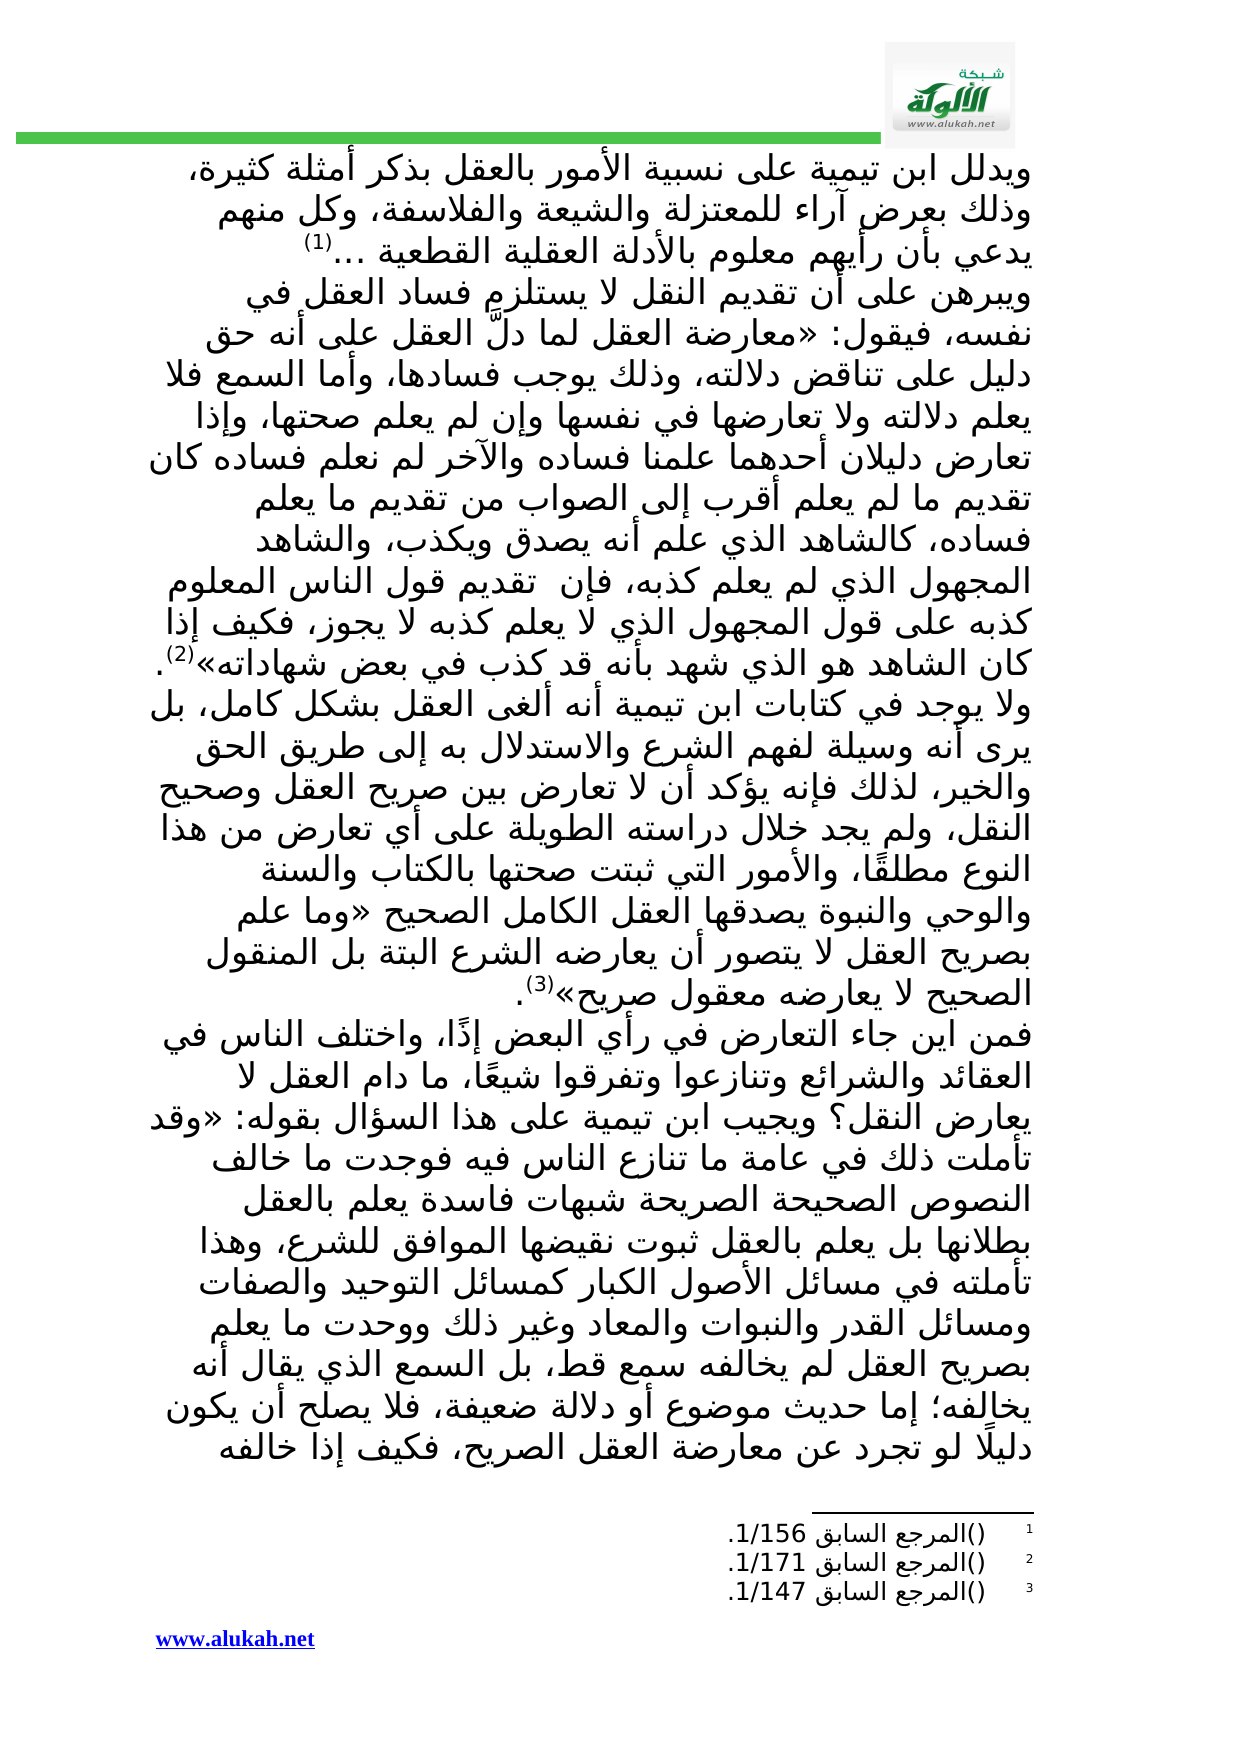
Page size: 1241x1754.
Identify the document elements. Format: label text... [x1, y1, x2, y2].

text ويبرهن على أن تقديم النقل لا يستلزم فساد العقل في نفسه، فيقول: «معارضة العقل لما دلَّ العقل على أنه حق دليل على تناقض دلالته، وذلك يوجب فسادها، وأما السمع فلا يعلم دلالته ولا تعارضها في نفسها وإن لم يعلم صحتها، وإذا تعارض دليلان أحدهما علمنا فساده والآخر لم نعلم فساده كان تقديم ما لم يعلم أقرب إلى الصواب من تقديم ما يعلم فساده، كالشاهد الذي علم أنه يصدق ويكذب، والشاهد المجهول الذي لم يعلم كذبه، فإن تقديم قول الناس المعلوم كذبه على قول المجهول الذي لا يعلم كذبه لا يجوز، فكيف إذا كان الشاهد هو الذي شهد بأنه قد كذب في بعض شهاداته»(). [148, 271, 1033, 684]
text ولا يوجد في كتابات ابن تيمية أنه ألغى العقل بشكل كامل، بل يرى أنه وسيلة لفهم الشرع والاستدلال به إلى طريق الحق والخير، لذلك فإنه يؤكد أن لا تعارض بين صريح العقل وصحيح النقل، ولم يجد خلال دراسته الطويلة على أي تعارض من هذا النوع مطلقًا، والأمور التي ثبتت صحتها بالكتاب والسنة والوحي والنبوة يصدقها العقل الكامل الصحيح «وما علم بصريح العقل لا يتصور أن يعارضه الشرع البتة بل المنقول الصحيح لا يعارضه معقول صريح»(). [148, 684, 1033, 1014]
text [148, 1014, 1033, 1468]
text ويدلل ابن تيمية على نسبية الأمور بالعقل بذكر أمثلة كثيرة، وذلك بعرض آراء للمعتزلة والشيعة والفلاسفة، وكل منهم يدعي بأن رأيهم معلوم بالأدلة العقلية القطعية ...() [148, 148, 1033, 271]
